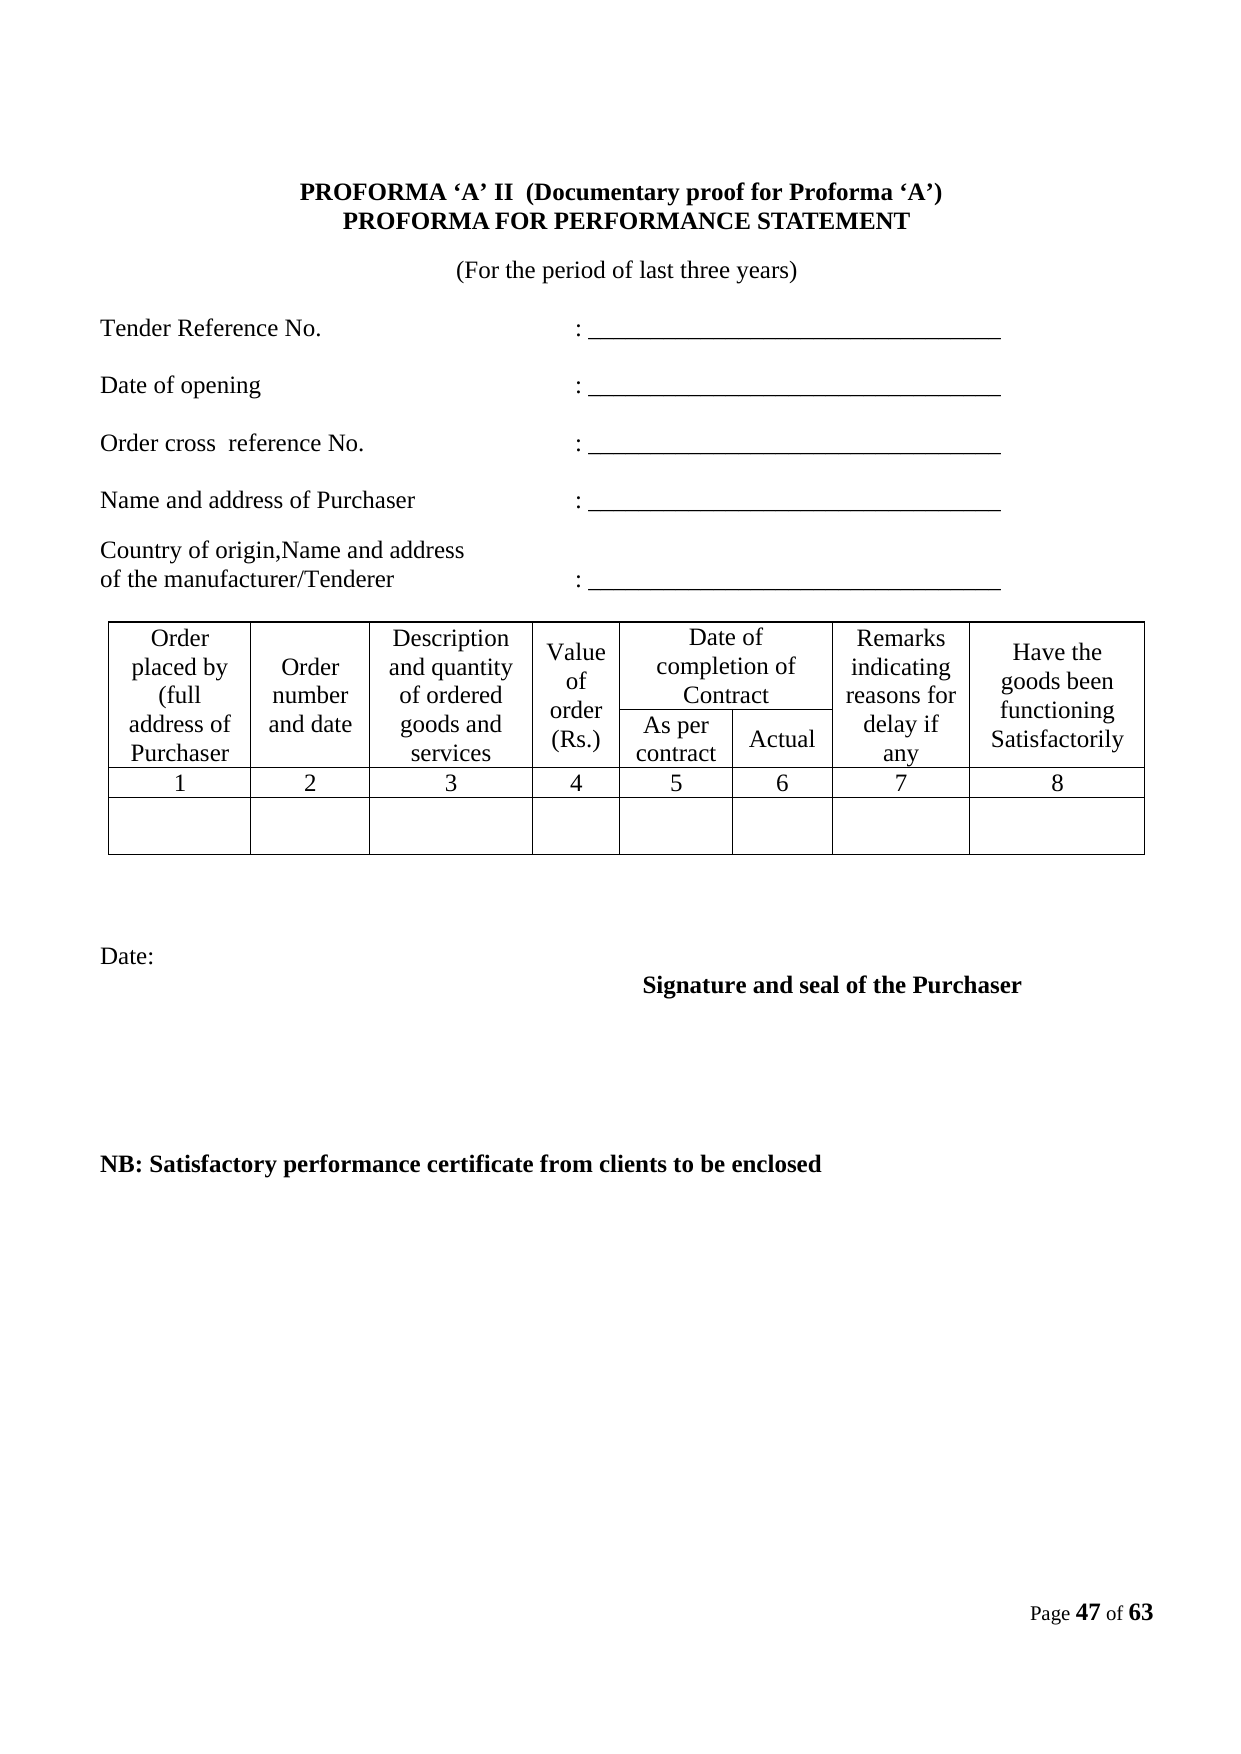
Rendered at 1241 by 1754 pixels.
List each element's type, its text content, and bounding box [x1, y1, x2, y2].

table_header Remarks indicating reasons for delay if any [833, 623, 969, 767]
text Order cross reference No. : _________________________________ [100, 428, 1153, 457]
table_header Description and quantity of ordered goods and services [370, 623, 532, 767]
table_cell [833, 798, 969, 854]
table_cell 6 [733, 768, 832, 797]
table_header Value of order (Rs.) [533, 623, 619, 767]
text (For the period of last three years) [100, 256, 1153, 284]
table_header Order placed by (full address of Purchaser [109, 623, 250, 767]
table_header Have the goods been functioning Satisfactorily [970, 623, 1144, 767]
table_cell 8 [970, 768, 1144, 797]
table_cell 2 [251, 768, 369, 797]
text NB: Satisfactory performance certificate from clients to be enclosed [100, 1149, 1070, 1178]
table_header Order number and date [251, 623, 369, 767]
table_cell 1 [109, 768, 250, 797]
text of the manufacturer/Tenderer : _________________________________ [100, 564, 1153, 593]
text Date of opening : _________________________________ [100, 371, 1153, 399]
text Date: [100, 941, 1153, 970]
subtitle Name and address of Purchaser : _________________________________ [100, 486, 1153, 514]
table_cell As per contract [620, 710, 732, 767]
table_cell [620, 798, 732, 854]
table_cell [970, 798, 1144, 854]
table_cell [370, 798, 532, 854]
subtitle PROFORMA ‘A’ II (Documentary proof for Proforma ‘A’) [89, 177, 1153, 206]
table_cell Actual [733, 710, 832, 767]
text Country of origin,Name and address [100, 535, 1153, 564]
table_header Date of completion of Contract [620, 623, 832, 709]
table_cell [733, 798, 832, 854]
table_cell 7 [833, 768, 969, 797]
table_cell 5 [620, 768, 732, 797]
subtitle Signature and seal of the Purchaser [100, 970, 1164, 999]
table_cell [533, 798, 619, 854]
text Tender Reference No. : _________________________________ [100, 313, 1153, 342]
subtitle PROFORMA FOR PERFORMANCE STATEMENT [100, 206, 1153, 235]
table_cell 3 [370, 768, 532, 797]
table_cell [109, 798, 250, 854]
table_cell 4 [533, 768, 619, 797]
table_cell [251, 798, 369, 854]
